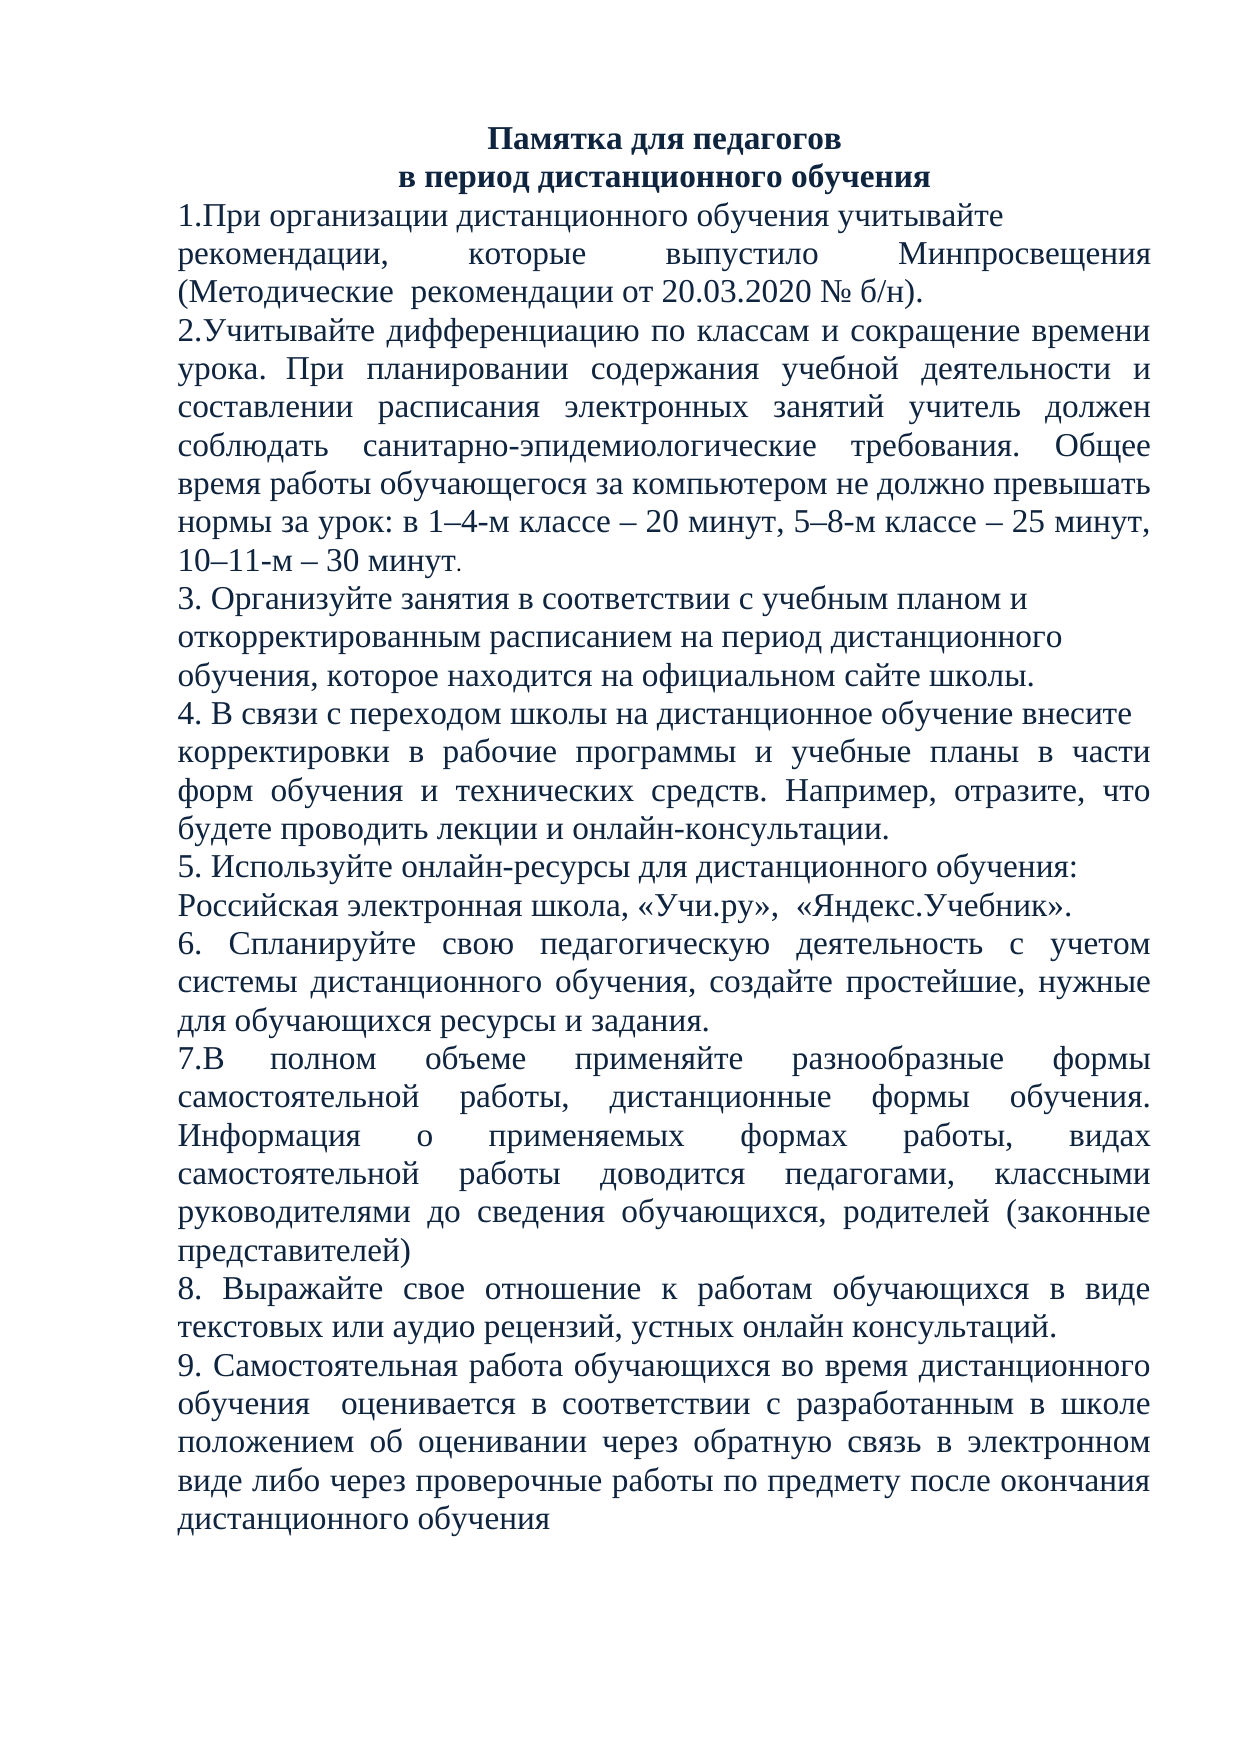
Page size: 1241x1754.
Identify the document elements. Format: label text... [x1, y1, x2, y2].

text 7.В полном объеме применяйте разнообразные формы самостоятельной работы, дистанционные формы обучения. Информация о применяемых формах работы, видах самостоятельной работы доводится педагогами, классными руководителями до сведения обучающихся, родителей (законные представителей) [177, 1038, 1152, 1268]
text 5. Используйте онлайн-ресурсы для дистанционного обучения: [177, 846, 1152, 885]
text 3. Организуйте занятия в соответствии с учебным планом и [177, 578, 1152, 616]
text 9. Самостоятельная работа обучающихся во время дистанционного обучения оценивается в соответствии с разработанным в школе положением об оценивании через обратную связь в электронном виде либо через проверочные работы по предмету после окончания дистанционного обучения [177, 1345, 1152, 1536]
text 8. Выражайте свое отношение к работам обучающихся в виде текстовых или аудио рецензий, устных онлайн консультаций. [177, 1268, 1152, 1345]
text Памятка для педагогов [177, 118, 1152, 156]
text обучения, которое находится на официальном сайте школы. [177, 655, 1152, 693]
text в период дистанционного обучения [177, 156, 1152, 195]
text 4. В связи с переходом школы на дистанционное обучение внесите [177, 693, 1152, 731]
text 6. Спланируйте свою педагогическую деятельность с учетом системы дистанционного обучения, создайте простейшие, нужные для обучающихся ресурсы и задания. [177, 923, 1152, 1038]
text откорректированным расписанием на период дистанционного [177, 616, 1152, 655]
text корректировки в рабочие программы и учебные планы в части форм обучения и технических средств. Например, отразите, что будете проводить лекции и онлайн-консультации. [177, 731, 1152, 846]
text 2.Учитывайте дифференциацию по классам и сокращение времени урока. При планировании содержания учебной деятельности и составлении расписания электронных занятий учитель должен соблюдать санитарно-эпидемиологические требования. Общее время работы обучающегося за компьютером не должно превышать нормы за урок: в 1–4-м классе – 20 минут, 5–8-м классе – 25 минут, 10–11-м – 30 минут. [177, 310, 1152, 578]
text Российская электронная школа, «Учи.ру», «Яндекс.Учебник». [177, 885, 1152, 923]
text 1.При организации дистанционного обучения учитывайте [177, 195, 1152, 233]
text рекомендации, которые выпустило Минпросвещения (Методические рекомендации от 20.03.2020 № б/н). [177, 233, 1152, 310]
